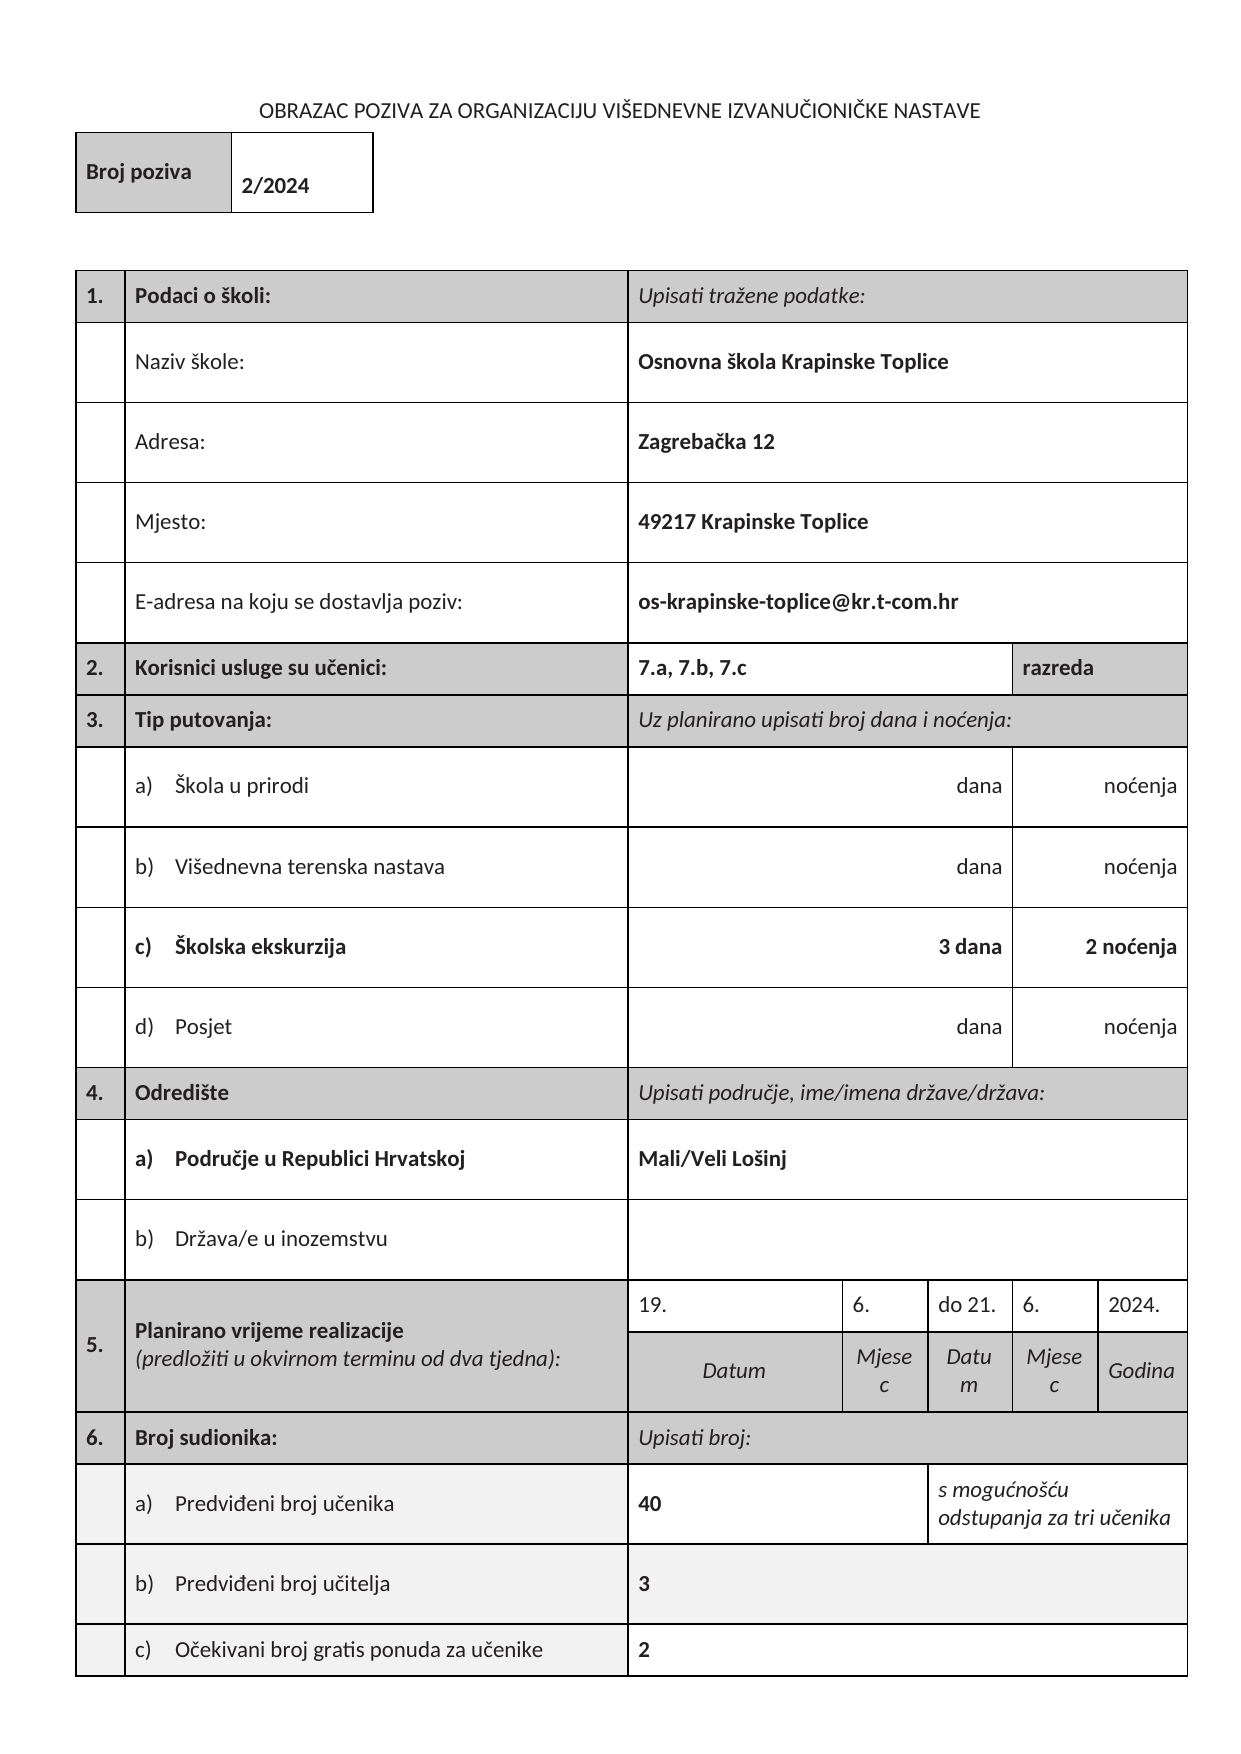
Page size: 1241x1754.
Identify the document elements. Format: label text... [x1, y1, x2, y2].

table_cell [77, 563, 124, 642]
table_cell [629, 1200, 1187, 1279]
table_cell Datum [929, 1333, 1012, 1411]
table_cell Uz planirano upisati broj dana i noćenja: [629, 696, 1187, 746]
table_cell a) [126, 1120, 165, 1199]
table_cell 7.a, 7.b, 7.c [629, 644, 1012, 694]
table_cell a) [126, 1465, 165, 1543]
table_cell 2 noćenja [1013, 908, 1187, 986]
table_cell Mjesec [843, 1333, 927, 1411]
table_cell Osnovna škola Krapinske Toplice [629, 323, 1187, 402]
table_cell Mjesto: [126, 483, 627, 562]
table_cell [77, 1625, 124, 1675]
table_cell 49217 Krapinske Toplice [629, 483, 1187, 562]
table_cell 6. [1013, 1281, 1097, 1331]
table_cell [77, 748, 124, 826]
table_cell [77, 1545, 124, 1623]
table_cell E-adresa na koju se dostavlja poziv: [126, 563, 627, 642]
table_cell Godina [1099, 1333, 1187, 1411]
table_cell 6. [843, 1281, 927, 1331]
table_cell a) [126, 748, 165, 826]
table_cell noćenja [1013, 988, 1187, 1067]
table_cell 6. [77, 1413, 124, 1463]
table_cell Upisati broj: [629, 1413, 1187, 1463]
table_cell os-krapinske-toplice@kr.t-com.hr [629, 563, 1187, 642]
table_cell 4. [77, 1068, 124, 1119]
table_header 1. [77, 271, 124, 322]
table_cell 3. [77, 696, 124, 746]
table_cell 3 [629, 1545, 1187, 1623]
table_cell 2024. [1099, 1281, 1187, 1331]
table_cell dana [629, 748, 1012, 826]
table_cell c) [126, 908, 165, 986]
table_cell Škola u prirodi [165, 748, 627, 826]
table_cell razreda [1013, 644, 1187, 694]
table_cell 5. [77, 1281, 124, 1411]
table_cell Mjesec [1013, 1333, 1097, 1411]
table_cell [77, 483, 124, 562]
table_cell Korisnici usluge su učenici: [126, 644, 627, 694]
table_cell Područje u Republici Hrvatskoj [165, 1120, 627, 1199]
table_cell [77, 403, 124, 482]
table_cell [77, 1120, 124, 1199]
table_cell b) [126, 828, 165, 906]
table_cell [165, 1625, 627, 1675]
table_cell [77, 323, 124, 402]
table_cell s mogućnošću odstupanja za tri učenika [929, 1465, 1187, 1543]
table_cell [77, 1465, 124, 1543]
table_cell dana [629, 988, 1012, 1067]
table_cell Predviđeni broj učitelja [165, 1545, 627, 1623]
table_cell Naziv škole: [126, 323, 627, 402]
table_cell Posjet [165, 988, 627, 1067]
table_cell noćenja [1013, 828, 1187, 906]
table_cell [77, 908, 124, 986]
table_cell do 21. [929, 1281, 1012, 1331]
table_header Broj poziva [77, 133, 231, 212]
table_cell b) [126, 1200, 165, 1279]
table_cell Planirano vrijeme realizacije (predložiti u okvirnom terminu od dva tjedna): [126, 1281, 627, 1411]
table_cell 2. [77, 644, 124, 694]
table_cell Mali/Veli Lošinj [629, 1120, 1187, 1199]
table_cell Predviđeni broj učenika [165, 1465, 627, 1543]
table_cell Broj sudionika: [126, 1413, 627, 1463]
table_cell [77, 1200, 124, 1279]
table_cell c) [126, 1625, 165, 1675]
table_cell [77, 988, 124, 1067]
table_cell Tip putovanja: [126, 696, 627, 746]
table_cell Upisati područje, ime/imena države/država: [629, 1068, 1187, 1119]
table_cell 3 dana [629, 908, 1012, 986]
table_cell [77, 828, 124, 906]
text OBRAZAC POZIVA ZA ORGANIZACIJU VIŠEDNEVNE IZVANUČIONIČKE NASTAVE [75, 96, 1165, 124]
table_cell Višednevna terenska nastava [165, 828, 627, 906]
table_cell Adresa: [126, 403, 627, 482]
table_cell noćenja [1013, 748, 1187, 826]
table_cell d) [126, 988, 165, 1067]
table_header Podaci o školi: [126, 271, 627, 322]
table_cell 40 [629, 1465, 927, 1543]
table_cell Zagrebačka 12 [629, 403, 1187, 482]
table_cell Datum [629, 1333, 842, 1411]
table_cell b) [126, 1545, 165, 1623]
table_cell dana [629, 828, 1012, 906]
table_header 2/2024 [232, 133, 372, 212]
table_cell Odredište [126, 1068, 627, 1119]
table_cell Školska ekskurzija [165, 908, 627, 986]
table_cell 2 [629, 1625, 1187, 1675]
table_header Upisati tražene podatke: [629, 271, 1187, 322]
table_cell Država/e u inozemstvu [165, 1200, 627, 1279]
table_cell 19. [629, 1281, 842, 1331]
